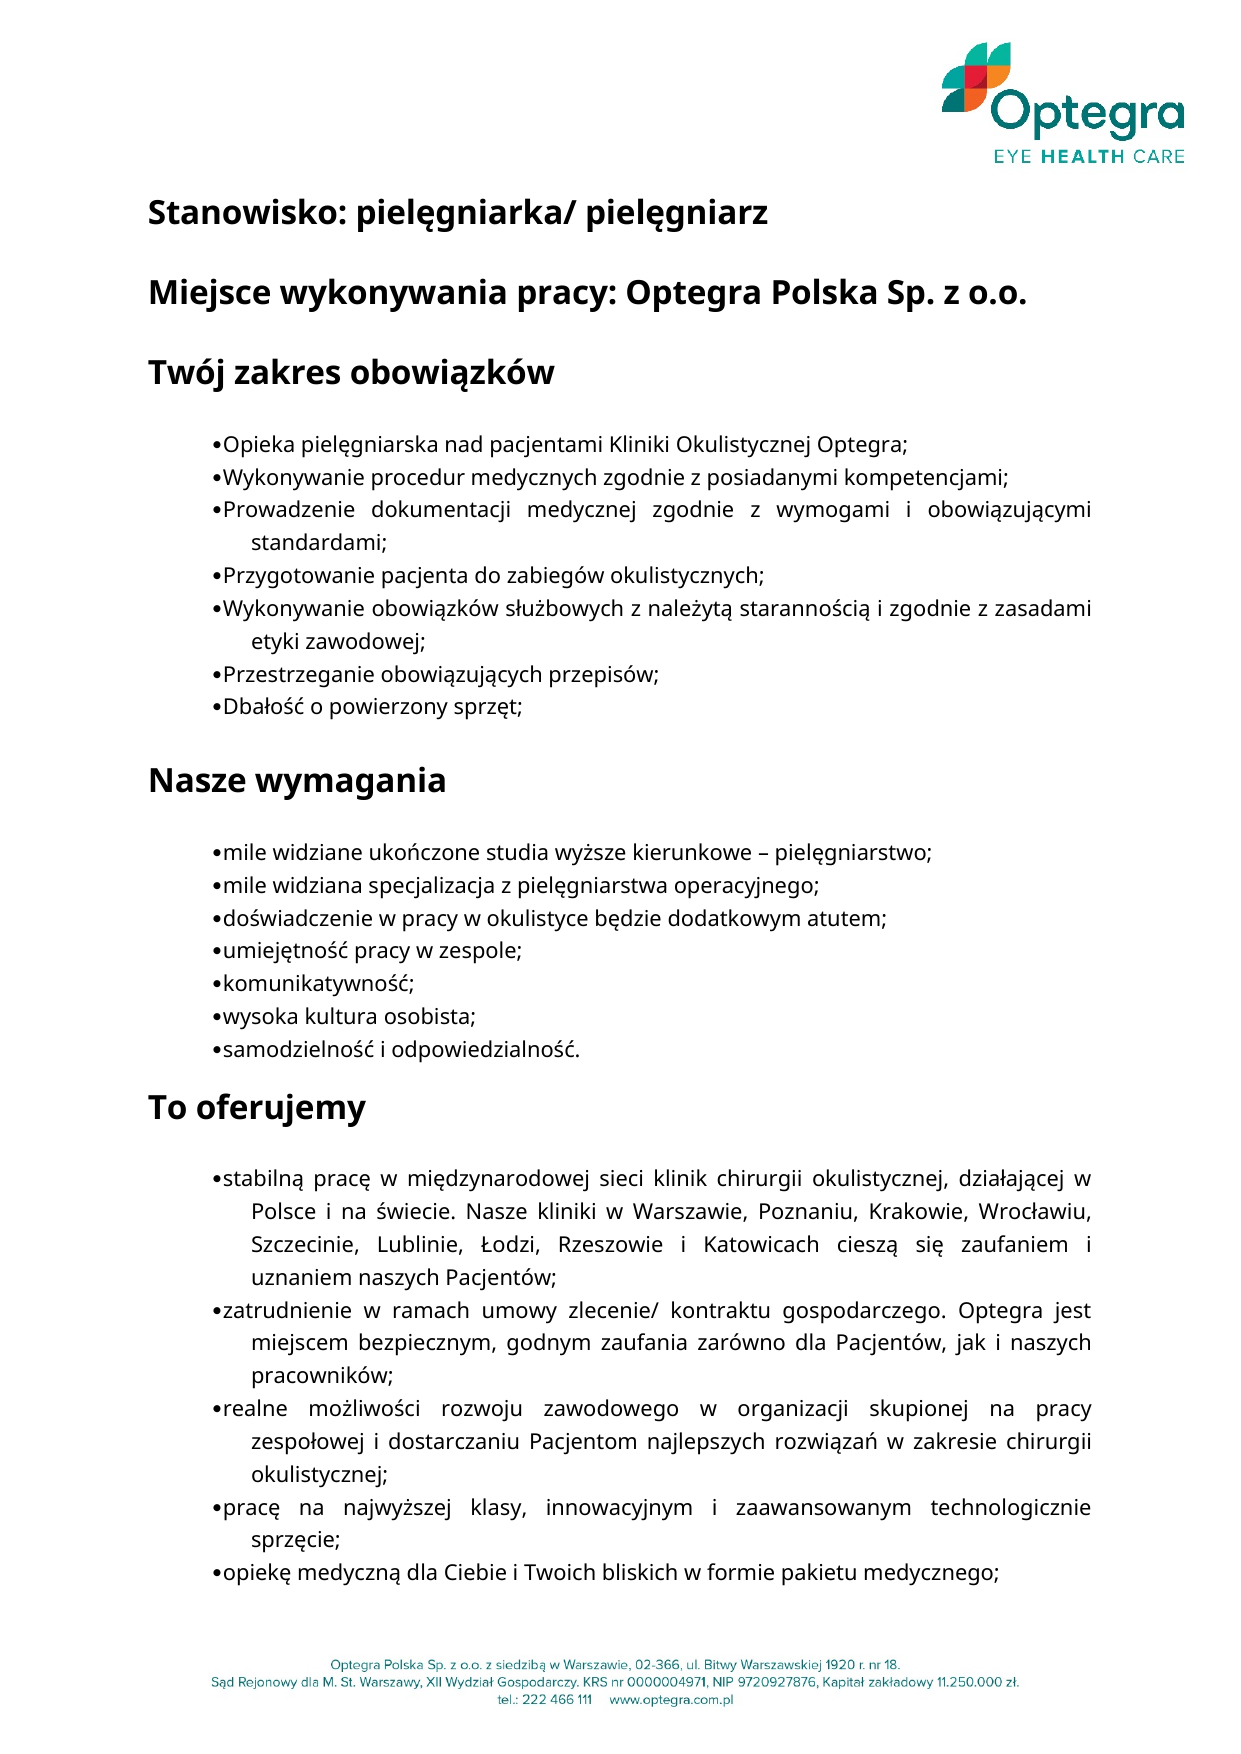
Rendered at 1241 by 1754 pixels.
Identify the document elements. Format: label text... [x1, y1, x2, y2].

picture [906, 1, 1230, 204]
list realne możliwości rozwoju zawodowego w organizacji skupionej na pracy zespołowej i dostarczaniu Pacjentom najlepszych rozwiązań w zakresie chirurgii okulistycznej; [213, 1390, 1093, 1488]
list zatrudnienie w ramach umowy zlecenie/ kontraktu gospodarczego. Optegra jest miejscem bezpiecznym, godnym zaufania zarówno dla Pacjentów, jak i naszych pracowników; [213, 1292, 1093, 1390]
list wysoka kultura osobista; [213, 998, 1093, 1031]
list samodzielność i odpowiedzialność. [213, 1031, 1093, 1064]
list Wykonywanie procedur medycznych zgodnie z posiadanymi kompetencjami; [213, 459, 1093, 491]
text Twój zakres obowiązków [148, 346, 1093, 394]
list doświadczenie w pracy w okulistyce będzie dodatkowym atutem; [213, 899, 1093, 932]
list komunikatywność; [213, 965, 1093, 998]
picture [99, 1633, 1129, 1726]
text Miejsce wykonywania pracy: Optegra Polska Sp. z o.o. [148, 266, 1093, 314]
list Przestrzeganie obowiązujących przepisów; [213, 656, 1093, 688]
list Wykonywanie obowiązków służbowych z należytą starannością i zgodnie z zasadami etyki zawodowej; [213, 590, 1093, 656]
text Nasze wymagania [148, 754, 1093, 803]
text Stanowisko: pielęgniarka/ pielęgniarz [148, 186, 1093, 234]
list stabilną pracę w międzynarodowej sieci klinik chirurgii okulistycznej, działającej w Polsce i na świecie. Nasze kliniki w Warszawie, Poznaniu, Krakowie, Wrocławiu, Szczecinie, Lublinie, Łodzi, Rzeszowie i Katowicach cieszą się zaufaniem i uznaniem naszych Pacjentów; [213, 1160, 1093, 1292]
list mile widziana specjalizacja z pielęgniarstwa operacyjnego; [213, 867, 1093, 899]
list Dbałość o powierzony sprzęt; [213, 688, 1093, 721]
list Prowadzenie dokumentacji medycznej zgodnie z wymogami i obowiązującymi standardami; [213, 491, 1093, 557]
list Przygotowanie pacjenta do zabiegów okulistycznych; [213, 557, 1093, 590]
text To oferujemy [148, 1080, 1093, 1129]
list mile widziane ukończone studia wyższe kierunkowe – pielęgniarstwo; [213, 834, 1093, 867]
list opiekę medyczną dla Ciebie i Twoich bliskich w formie pakietu medycznego; [213, 1554, 1093, 1587]
list umiejętność pracy w zespole; [213, 932, 1093, 965]
list Opieka pielęgniarska nad pacjentami Kliniki Okulistycznej Optegra; [213, 426, 1093, 459]
list pracę na najwyższej klasy, innowacyjnym i zaawansowanym technologicznie sprzęcie; [213, 1488, 1093, 1554]
